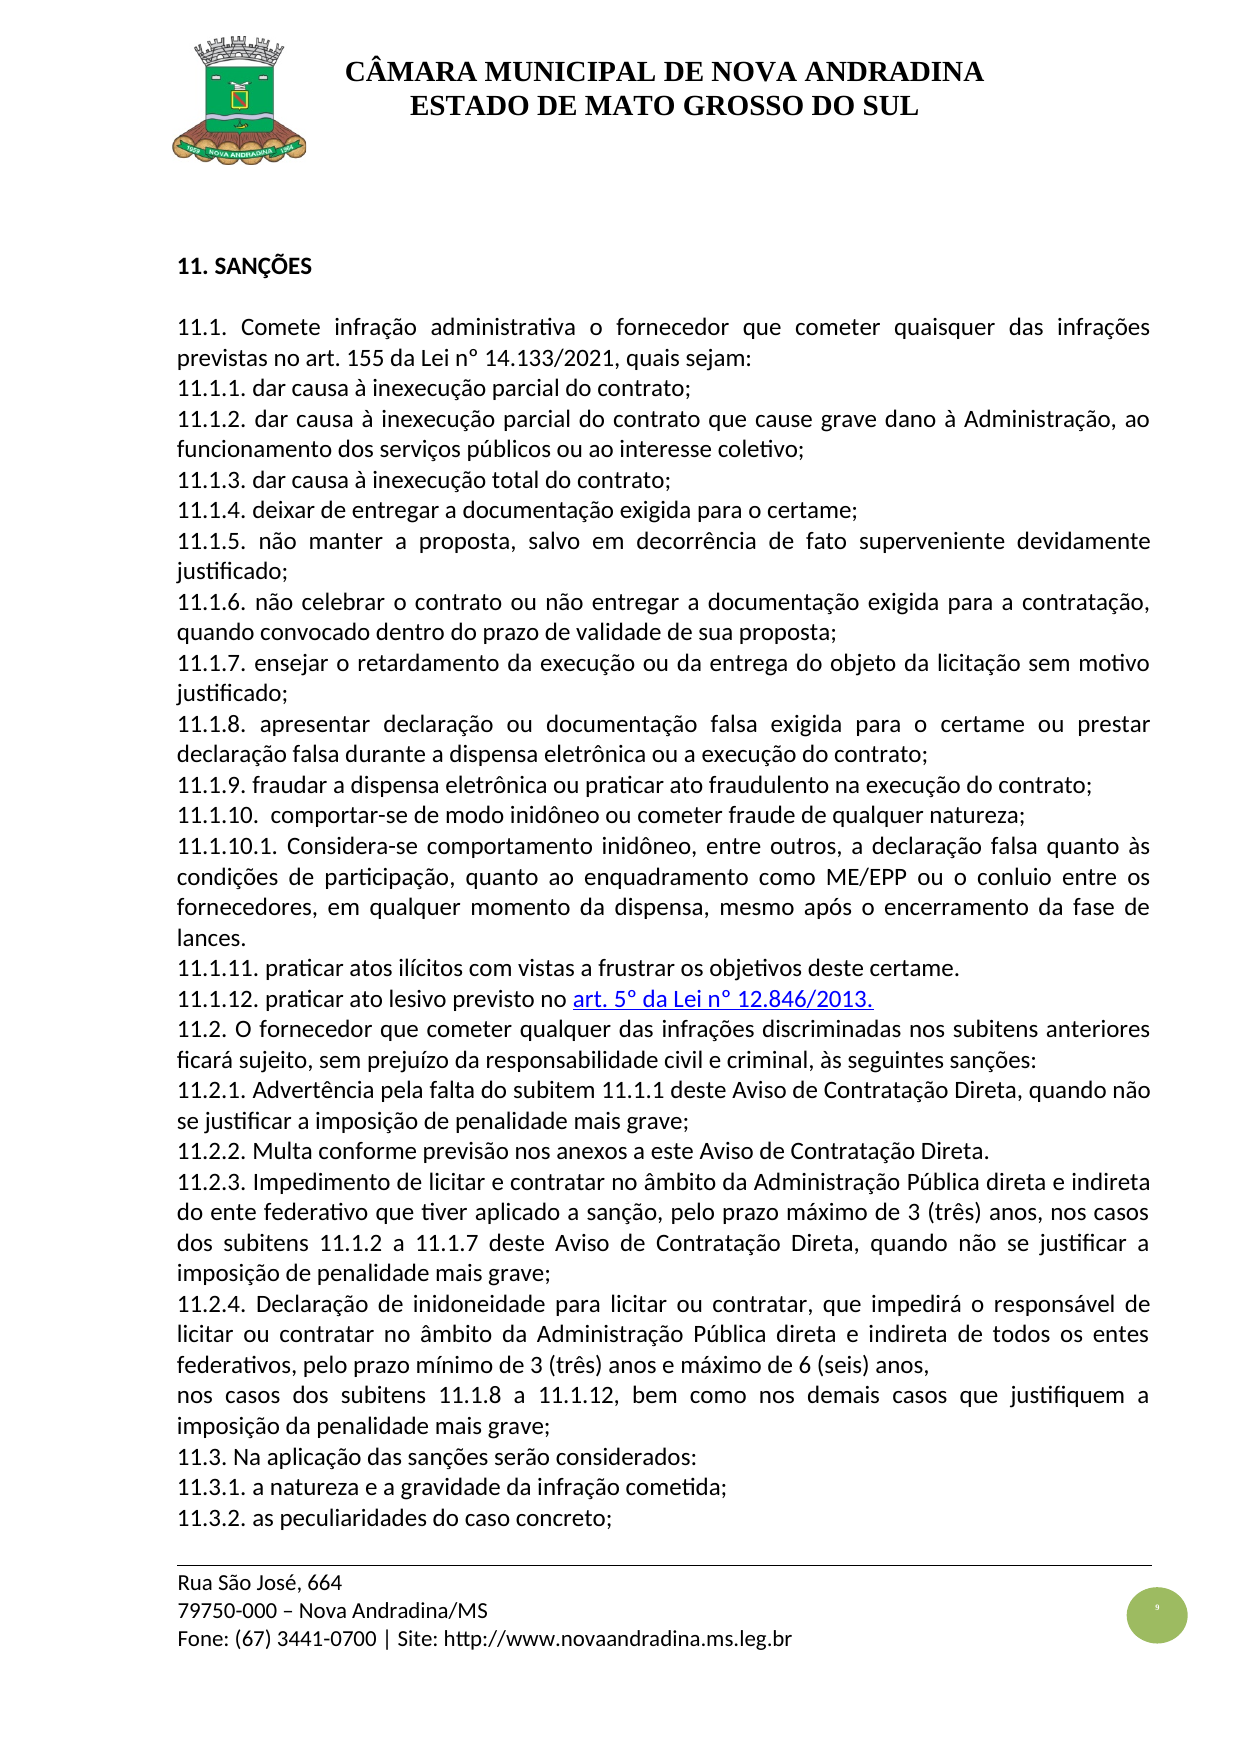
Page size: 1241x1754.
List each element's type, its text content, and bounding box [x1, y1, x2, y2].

text 11.2.1. Advertência pela falta do subitem 11.1.1 deste Aviso de Contratação Direta, quando não se justificar a imposição de penalidade mais grave; [177, 1074, 1152, 1135]
text 11.2.3. Impedimento de licitar e contratar no âmbito da Administração Pública direta e indireta do ente federativo que tiver aplicado a sanção, pelo prazo máximo de 3 (três) anos, nos casos dos subitens 11.1.2 a 11.1.7 deste Aviso de Contratação Direta, quando não se justificar a imposição de penalidade mais grave; [177, 1166, 1152, 1288]
text 11.1.4. deixar de entregar a documentação exigida para o certame; [177, 494, 1152, 525]
text 11.3.1. a natureza e a gravidade da infração cometida; [177, 1471, 1152, 1502]
text 11.3.2. as peculiaridades do caso concreto; [177, 1502, 1152, 1532]
text 11.3. Na aplicação das sanções serão considerados: [177, 1441, 1152, 1471]
picture [172, 36, 307, 165]
text 11.1.11. praticar atos ilícitos com vistas a frustrar os objetivos deste certame. [177, 952, 1152, 983]
text 11.1.9. fraudar a dispensa eletrônica ou praticar ato fraudulento na execução do contrato; [177, 769, 1152, 800]
text 11.1.6. não celebrar o contrato ou não entregar a documentação exigida para a contratação, quando convocado dentro do prazo de validade de sua proposta; [177, 586, 1152, 647]
text 11.1.2. dar causa à inexecução parcial do contrato que cause grave dano à Administração, ao funcionamento dos serviços públicos ou ao interesse coletivo; [177, 403, 1152, 464]
text 11.2.2. Multa conforme previsão nos anexos a este Aviso de Contratação Direta. [177, 1135, 1152, 1166]
text 11.1.10.1. Considera-se comportamento inidôneo, entre outros, a declaração falsa quanto às condições de participação, quanto ao enquadramento como ME/EPP ou o conluio entre os fornecedores, em qualquer momento da dispensa, mesmo após o encerramento da fase de lances. [177, 830, 1152, 952]
text 11.1. Comete infração administrativa o fornecedor que cometer quaisquer das infrações previstas no art. 155 da Lei nº 14.133/2021, quais sejam: [177, 311, 1152, 372]
text 11.1.7. ensejar o retardamento da execução ou da entrega do objeto da licitação sem motivo justificado; [177, 647, 1152, 708]
text 11.2. O fornecedor que cometer qualquer das infrações discriminadas nos subitens anteriores ficará sujeito, sem prejuízo da responsabilidade civil e criminal, às seguintes sanções: [177, 1013, 1152, 1074]
text 11.1.1. dar causa à inexecução parcial do contrato; [177, 372, 1152, 403]
text 11.1.5. não manter a proposta, salvo em decorrência de fato superveniente devidamente justificado; [177, 525, 1152, 586]
text 11.1.3. dar causa à inexecução total do contrato; [177, 464, 1152, 494]
subtitle 11. SANÇÕES [177, 250, 1152, 281]
text nos casos dos subitens 11.1.8 a 11.1.12, bem como nos demais casos que justifiquem a imposição da penalidade mais grave; [177, 1379, 1152, 1441]
text 11.2.4. Declaração de inidoneidade para licitar ou contratar, que impedirá o responsável de licitar ou contratar no âmbito da Administração Pública direta e indireta de todos os entes federativos, pelo prazo mínimo de 3 (três) anos e máximo de 6 (seis) anos, [177, 1288, 1152, 1379]
text 11.1.12. praticar ato lesivo previsto no art. 5º da Lei nº 12.846/2013. [177, 983, 1152, 1013]
text 11.1.8. apresentar declaração ou documentação falsa exigida para o certame ou prestar declaração falsa durante a dispensa eletrônica ou a execução do contrato; [177, 708, 1152, 769]
text 11.1.10. comportar-se de modo inidôneo ou cometer fraude de qualquer natureza; [177, 800, 1152, 830]
